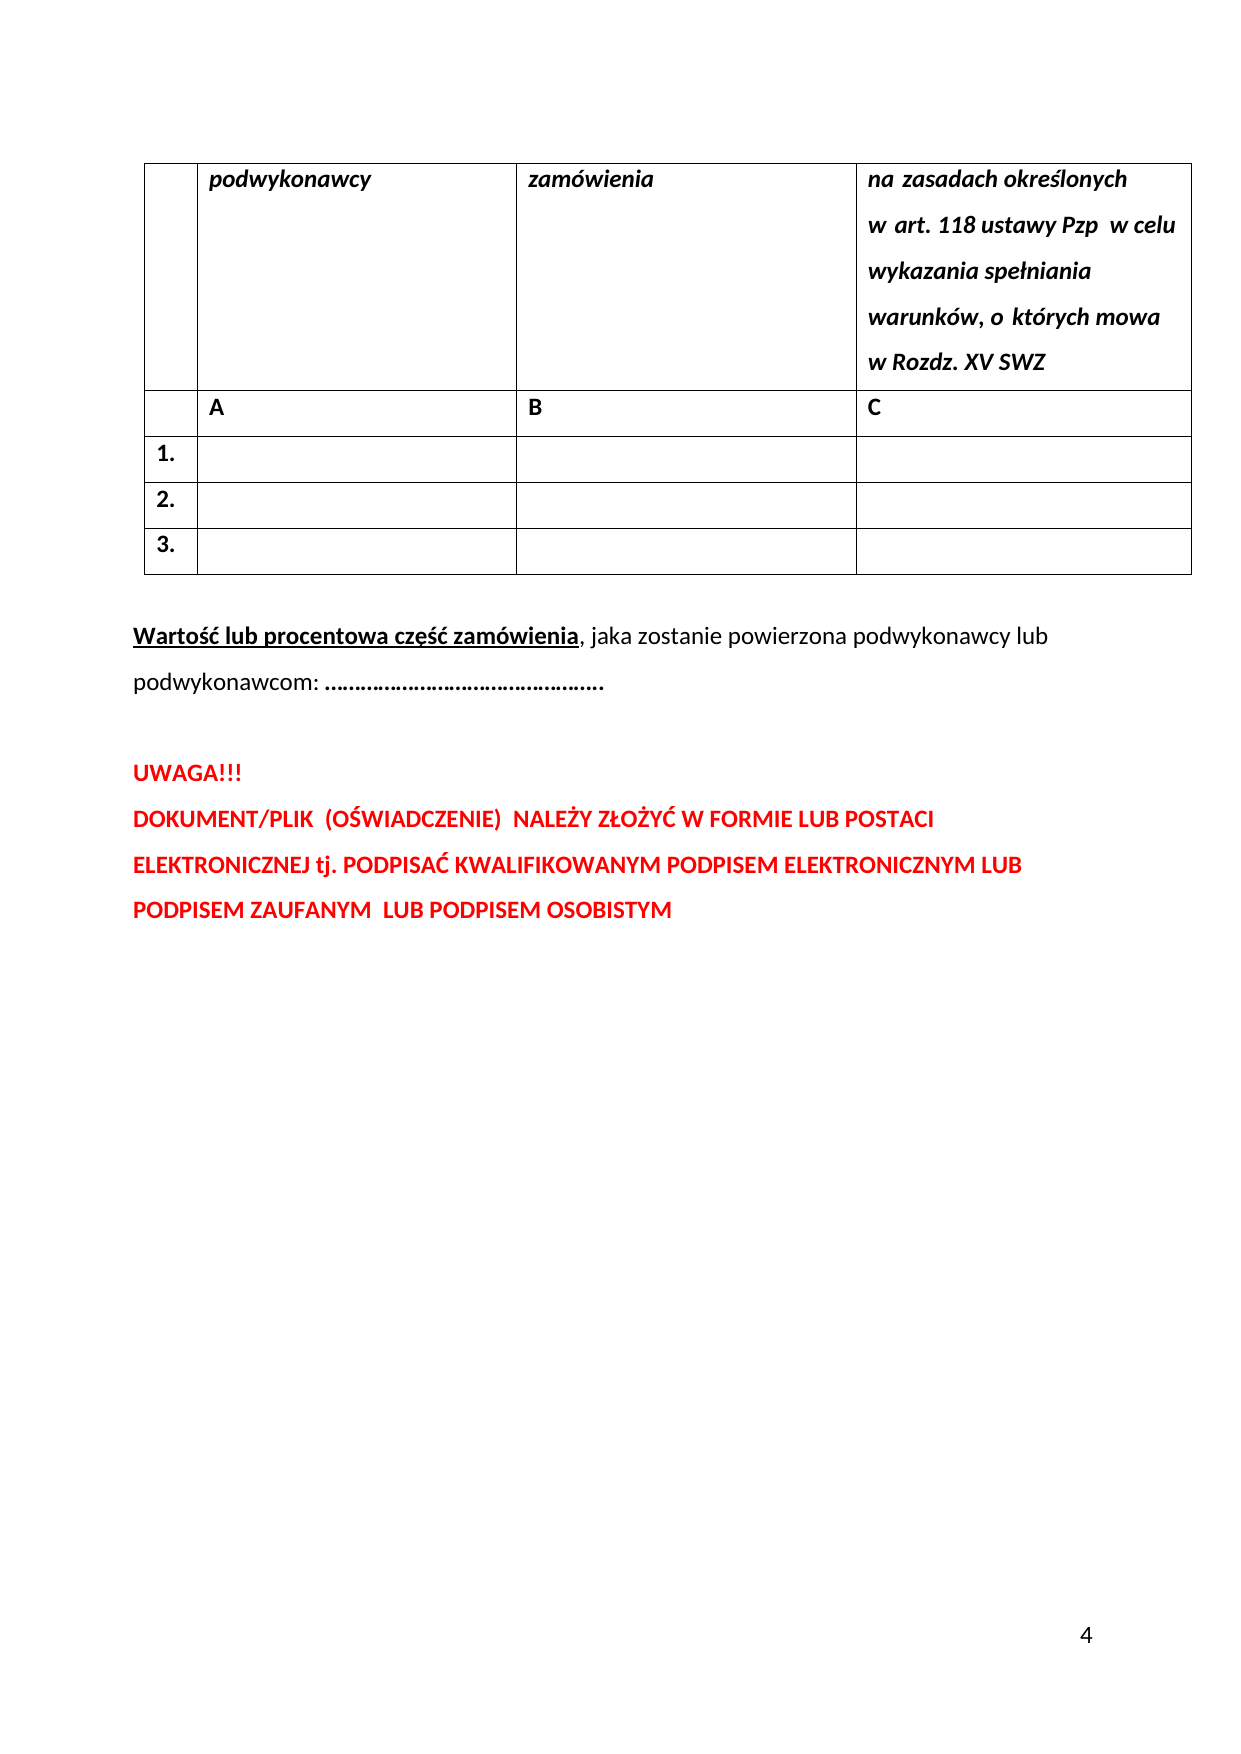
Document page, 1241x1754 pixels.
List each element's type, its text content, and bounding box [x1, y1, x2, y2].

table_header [857, 164, 1191, 390]
text Wartość lub procentowa część zamówienia, jaka zostanie powierzona podwykonawcy lub podwykonawcom: ……………………………………….. [133, 620, 1092, 696]
table_cell [857, 529, 1191, 573]
table_cell 2. [145, 483, 197, 528]
table_cell [198, 529, 516, 573]
table_cell [198, 437, 516, 482]
table_cell [857, 483, 1191, 528]
table_cell 3. [145, 529, 197, 573]
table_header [517, 164, 856, 390]
table_cell A [198, 391, 516, 436]
text DOKUMENT/PLIK (OŚWIADCZENIE) NALEŻY ZŁOŻYĆ W FORMIE LUB POSTACI ELEKTRONICZNEJ tj. PODPISAĆ KWALIFIKOWANYM PODPISEM ELEKTRONICZNYM LUB PODPISEM ZAUFANYM LUB PODPISEM OSOBISTYM [133, 803, 1092, 925]
table_cell [145, 391, 197, 436]
table_header Lp. [145, 164, 197, 390]
table_cell [517, 437, 856, 482]
table_cell B [517, 391, 856, 436]
table_cell [517, 483, 856, 528]
table_cell [517, 529, 856, 573]
table_cell C [857, 391, 1191, 436]
table_cell 1. [145, 437, 197, 482]
table_cell [198, 483, 516, 528]
table_cell [857, 437, 1191, 482]
text UWAGA!!! [133, 757, 1092, 788]
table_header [198, 164, 516, 390]
